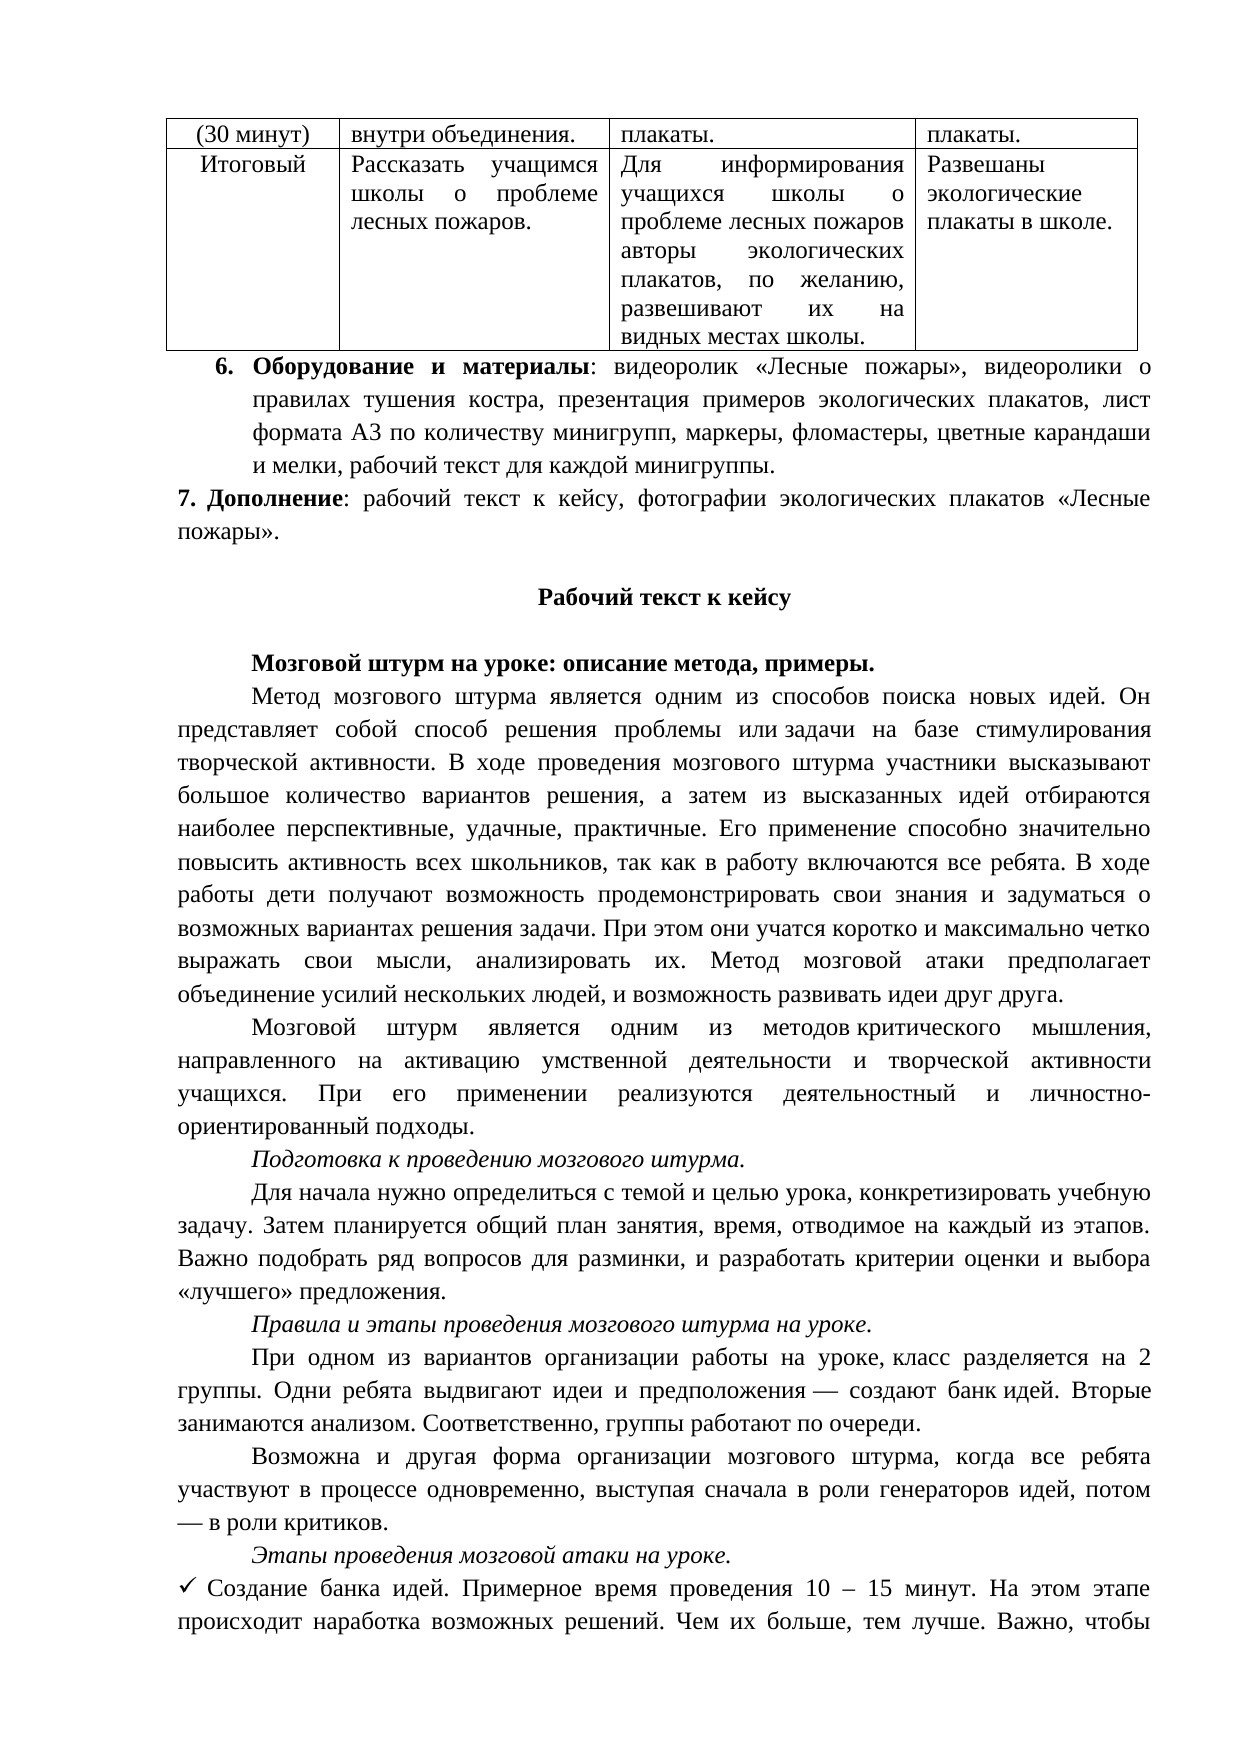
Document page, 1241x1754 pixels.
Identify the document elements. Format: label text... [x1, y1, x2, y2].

table_cell Развешаны экологические плакаты в школе. [916, 149, 1137, 350]
table_cell Рассказать учащимся школы о проблеме лесных пожаров. [340, 149, 609, 350]
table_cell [916, 119, 1137, 148]
text Правила и этапы проведения мозгового штурма на уроке. [177, 1309, 1152, 1338]
list Дополнение: рабочий текст к кейсу, фотографии экологических плакатов «Лесные пожары». [177, 483, 1152, 545]
table_cell Для информирования учащихся школы о проблеме лесных пожаров авторы экологических плакатов, по желанию, развешивают их на видных местах школы. [610, 149, 915, 350]
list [177, 1573, 1152, 1635]
text Возможна и другая форма организации мозгового штурма, когда все ребята участвуют в процессе одновременно, выступая сначала в роли генераторов идей, потом — в роли критиков. [177, 1441, 1152, 1536]
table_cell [340, 119, 609, 148]
text Метод мозгового штурма является одним из способов поиска новых идей. Он представляет собой способ решения проблемы или задачи на базе стимулирования творческой активности. В ходе проведения мозгового штурма участники высказывают большое количество вариантов решения, а затем из высказанных идей отбираются наиболее перспективные, удачные, практичные. Его применение способно значительно повысить активность всех школьников, так как в работу включаются все ребята. В ходе работы дети получают возможность продемонстрировать свои знания и задуматься о возможных вариантах решения задачи. При этом они учатся коротко и максимально четко выражать свои мысли, анализировать их. Метод мозговой атаки предполагает объединение усилий нескольких людей, и возможность развивать идеи друг друга. [177, 681, 1152, 1007]
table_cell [167, 119, 339, 148]
text Для начала нужно определиться с темой и целью урока, конкретизировать учебную задачу. Затем планируется общий план занятия, время, отводимое на каждый из этапов. Важно подобрать ряд вопросов для разминки, и разработать критерии оценки и выбора «лучшего» предложения. [177, 1177, 1152, 1304]
table_cell Итоговый [167, 149, 339, 350]
list Оборудование и материалы: видеоролик «Лесные пожары», видеоролики о правилах тушения костра, презентация примеров экологических плакатов, лист формата А3 по количеству минигрупп, маркеры, фломастеры, цветные карандаши и мелки, рабочий текст для каждой минигруппы. [215, 351, 1152, 479]
text При одном из вариантов организации работы на уроке, класс разделяется на 2 группы. Одни ребята выдвигают идеи и предположения — создают банк идей. Вторые занимаются анализом. Соответственно, группы работают по очереди. [177, 1342, 1152, 1437]
list Рабочий текст к кейсу [177, 582, 1152, 611]
text Мозговой штурм на уроке: описание метода, примеры. [177, 648, 1152, 677]
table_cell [610, 119, 915, 148]
text Мозговой штурм является одним из методов критического мышления, направленного на активацию умственной деятельности и творческой активности учащихся. При его применении реализуются деятельностный и личностно-ориентированный подходы. [177, 1012, 1152, 1139]
text Подготовка к проведению мозгового штурма. [177, 1144, 1152, 1172]
text Этапы проведения мозговой атаки на уроке. [177, 1540, 1152, 1569]
